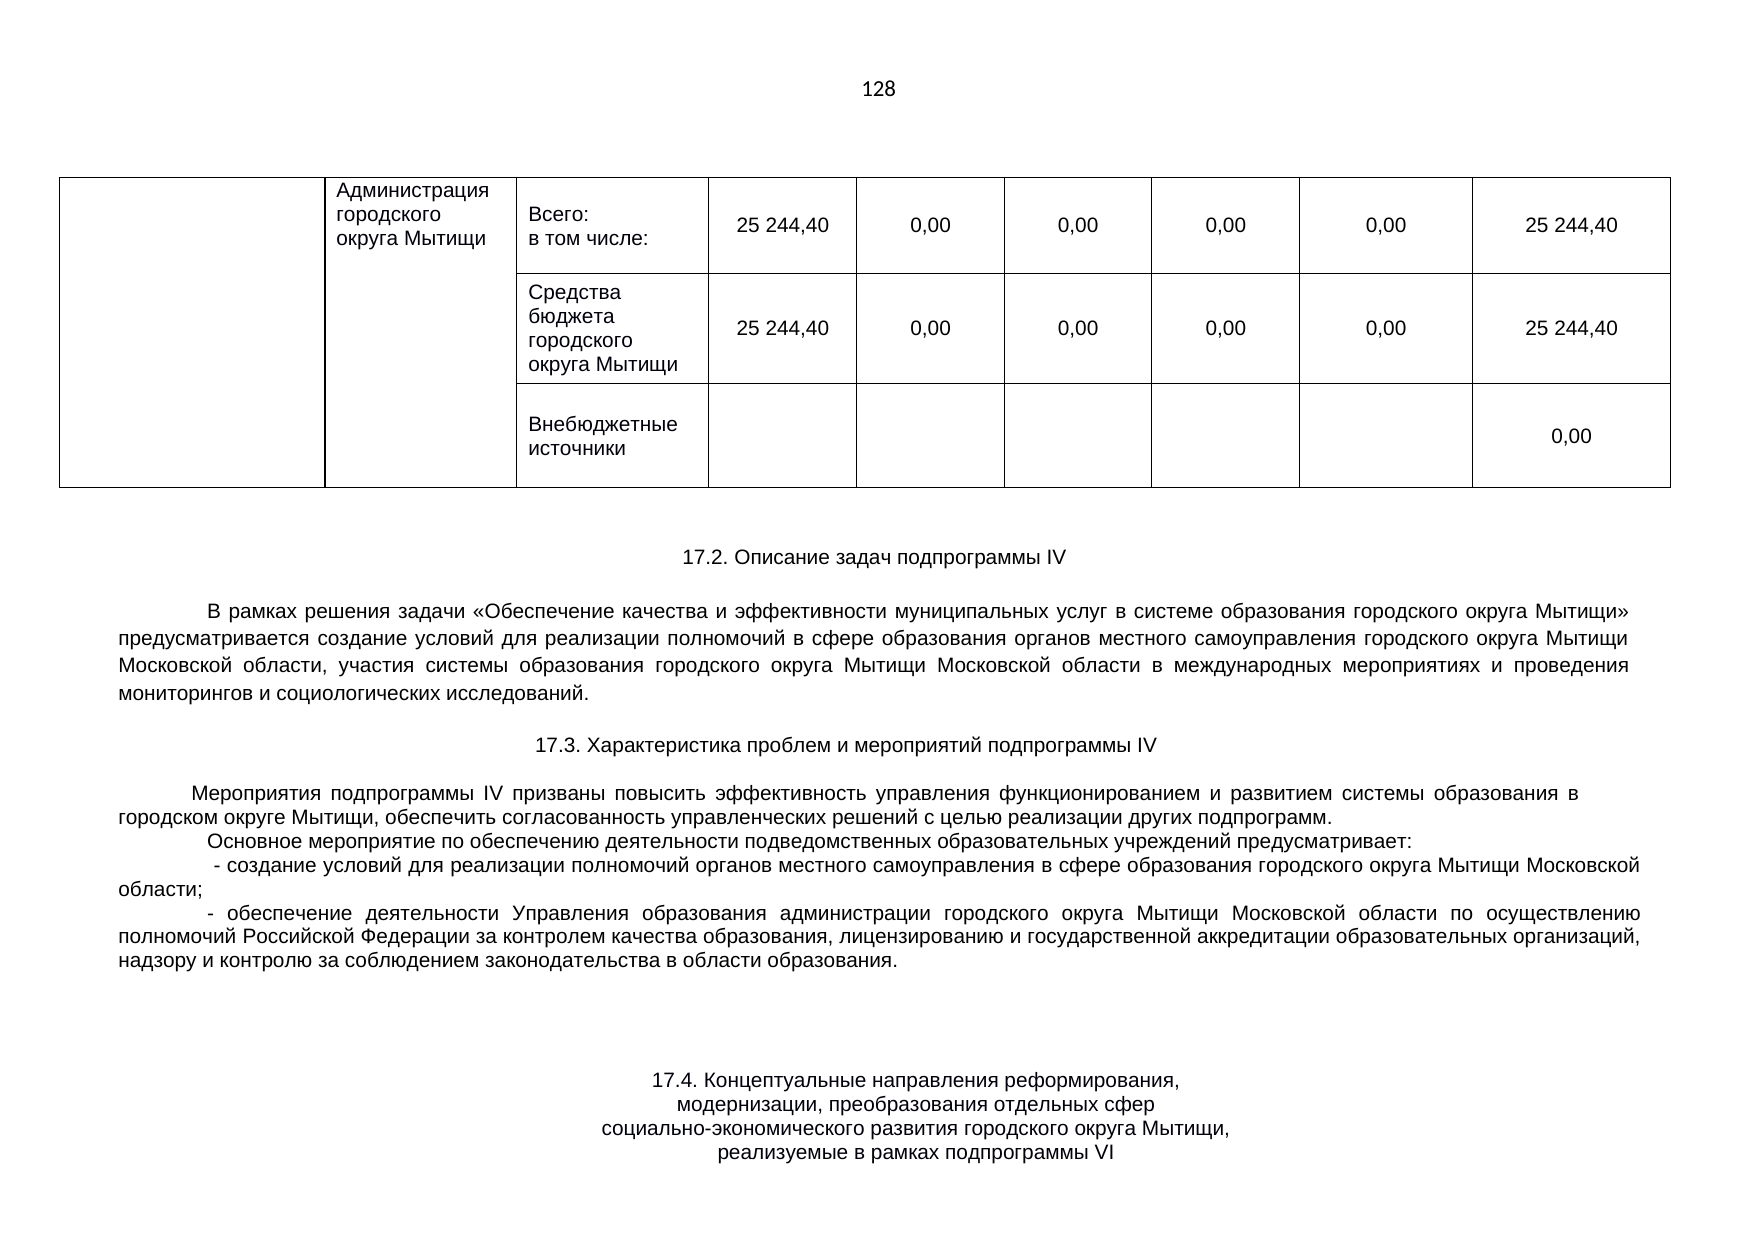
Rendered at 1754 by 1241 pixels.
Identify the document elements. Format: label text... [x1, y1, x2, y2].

text - обеспечение деятельности Управления образования администрации городского округа Мытищи Московской области по осуществлению полномочий Российской Федерации за контролем качества образования, лицензированию и государственной аккредитации образовательных организаций, надзору и контролю за соблюдением законодательства в области образования. [118, 900, 1642, 972]
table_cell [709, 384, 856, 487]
text 17.2. Описание задач подпрограммы IV [118, 543, 1630, 570]
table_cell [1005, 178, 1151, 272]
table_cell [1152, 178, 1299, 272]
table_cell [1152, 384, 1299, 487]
text 17.3. Характеристика проблем и мероприятий подпрограммы IV [535, 733, 1639, 757]
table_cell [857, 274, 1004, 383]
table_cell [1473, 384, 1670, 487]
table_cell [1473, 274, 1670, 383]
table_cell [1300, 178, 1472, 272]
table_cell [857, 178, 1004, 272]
text 17.4. Концептуальные направления реформирования, [118, 1068, 1639, 1092]
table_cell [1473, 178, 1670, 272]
text Мероприятия подпрограммы IV призваны повысить эффективность управления функционированием и развитием системы образования в городском округе Мытищи, обеспечить согласованность управленческих решений с целью реализации других подпрограмм. [118, 781, 1580, 828]
text В рамках решения задачи «Обеспечение качества и эффективности муниципальных услуг в системе образования городского округа Мытищи» предусматривается создание условий для реализации полномочий в сфере образования органов местного самоуправления городского округа Мытищи Московской области, участия системы образования городского округа Мытищи Московской области в международных мероприятиях и проведения мониторингов и социологических исследований. [118, 597, 1630, 705]
text Основное мероприятие по обеспечению деятельности подведомственных образовательных учреждений предусматривает: [118, 828, 1642, 852]
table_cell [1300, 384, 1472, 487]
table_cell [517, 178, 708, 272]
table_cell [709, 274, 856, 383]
text социально-экономического развития городского округа Мытищи, [118, 1116, 1639, 1140]
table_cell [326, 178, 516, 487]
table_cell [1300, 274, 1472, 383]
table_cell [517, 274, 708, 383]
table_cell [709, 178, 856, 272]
text модернизации, преобразования отдельных сфер [118, 1092, 1639, 1116]
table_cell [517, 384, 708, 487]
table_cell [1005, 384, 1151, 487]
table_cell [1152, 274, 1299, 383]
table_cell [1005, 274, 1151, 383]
text реализуемые в рамках подпрограммы VI [118, 1140, 1639, 1164]
text - создание условий для реализации полномочий органов местного самоуправления в сфере образования городского округа Мытищи Московской области; [118, 852, 1642, 900]
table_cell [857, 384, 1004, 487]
